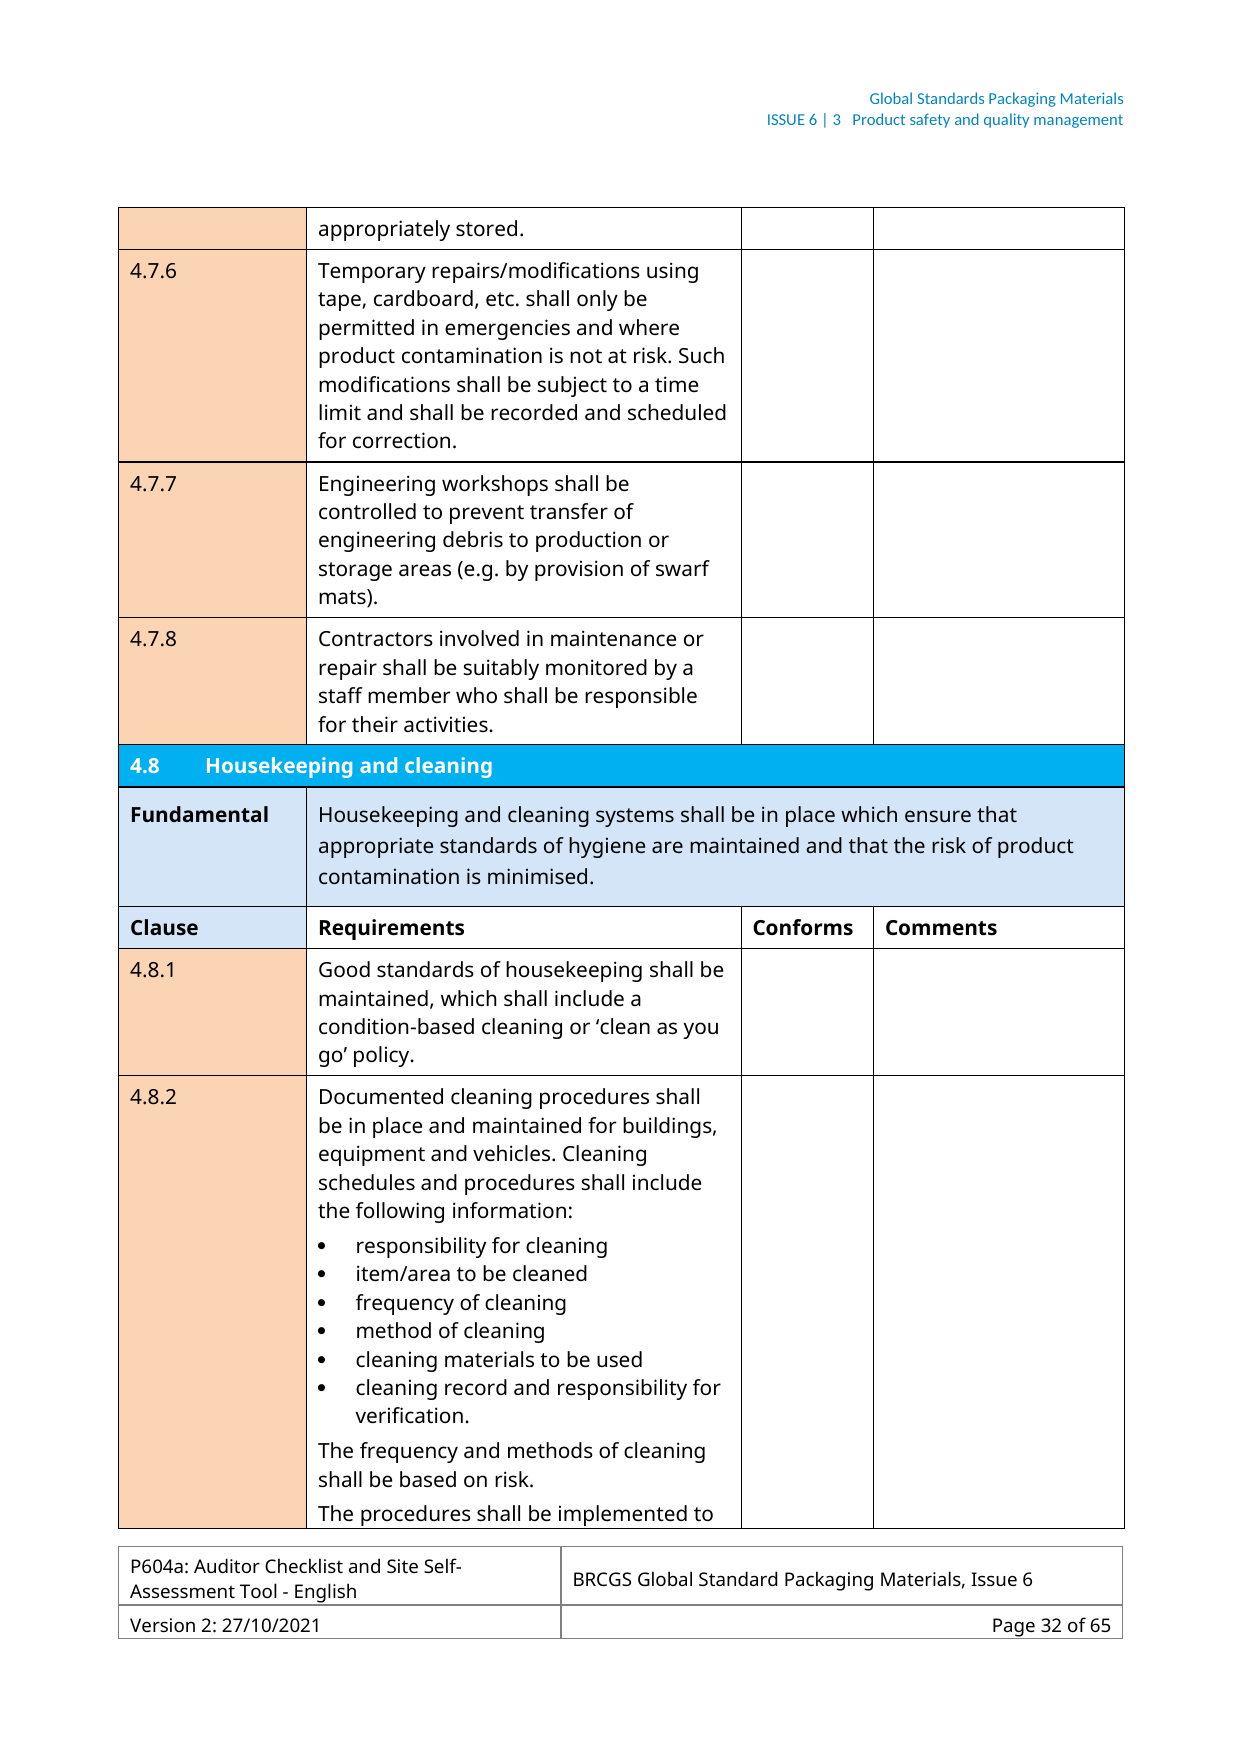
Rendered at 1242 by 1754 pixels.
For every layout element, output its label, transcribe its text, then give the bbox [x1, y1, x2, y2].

table_cell [874, 463, 1124, 617]
table_cell Fundamental [119, 788, 306, 906]
table_cell Clause [119, 907, 306, 948]
table_cell Good standards of housekeeping shall be maintained, which shall include a condition-based cleaning or ‘clean as you go’ policy. [307, 949, 741, 1075]
table_cell 4.8 Housekeeping and cleaning [119, 745, 1124, 786]
table_cell 4.8.1 [119, 949, 306, 1075]
table_cell Housekeeping and cleaning systems shall be in place which ensure that appropriate standards of hygiene are maintained and that the risk of product contamination is minimised. [307, 788, 1124, 906]
table_cell 4.7.7 [119, 463, 306, 617]
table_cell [307, 208, 741, 249]
table_cell 4.7.8 [119, 618, 306, 744]
table_cell [742, 618, 873, 744]
table_cell [742, 463, 873, 617]
table_cell [742, 250, 873, 461]
table_cell 4.7.5 [119, 208, 306, 249]
table_cell Requirements [307, 907, 741, 948]
table_cell [874, 618, 1124, 744]
table_cell [874, 949, 1124, 1075]
table_cell Engineering workshops shall be controlled to prevent transfer of engineering debris to production or storage areas (e.g. by provision of swarf mats). [307, 463, 741, 617]
table_cell [742, 1076, 873, 1528]
table_cell 4.8.2 [119, 1076, 306, 1528]
table_cell Conforms [742, 907, 873, 948]
table_cell [874, 208, 1124, 249]
table_cell [742, 949, 873, 1075]
table_cell Comments [874, 907, 1124, 948]
table_cell Temporary repairs/modifications using tape, cardboard, etc. shall only be permitted in emergencies and where product contamination is not at risk. Such modifications shall be subject to a time limit and shall be recorded and scheduled for correction. [307, 250, 741, 461]
table_cell Contractors involved in maintenance or repair shall be suitably monitored by a staff member who shall be responsible for their activities. [307, 618, 741, 744]
table_cell [874, 1076, 1124, 1528]
table_cell [742, 208, 873, 249]
table_cell 4.7.6 [119, 250, 306, 461]
table_cell [874, 250, 1124, 461]
